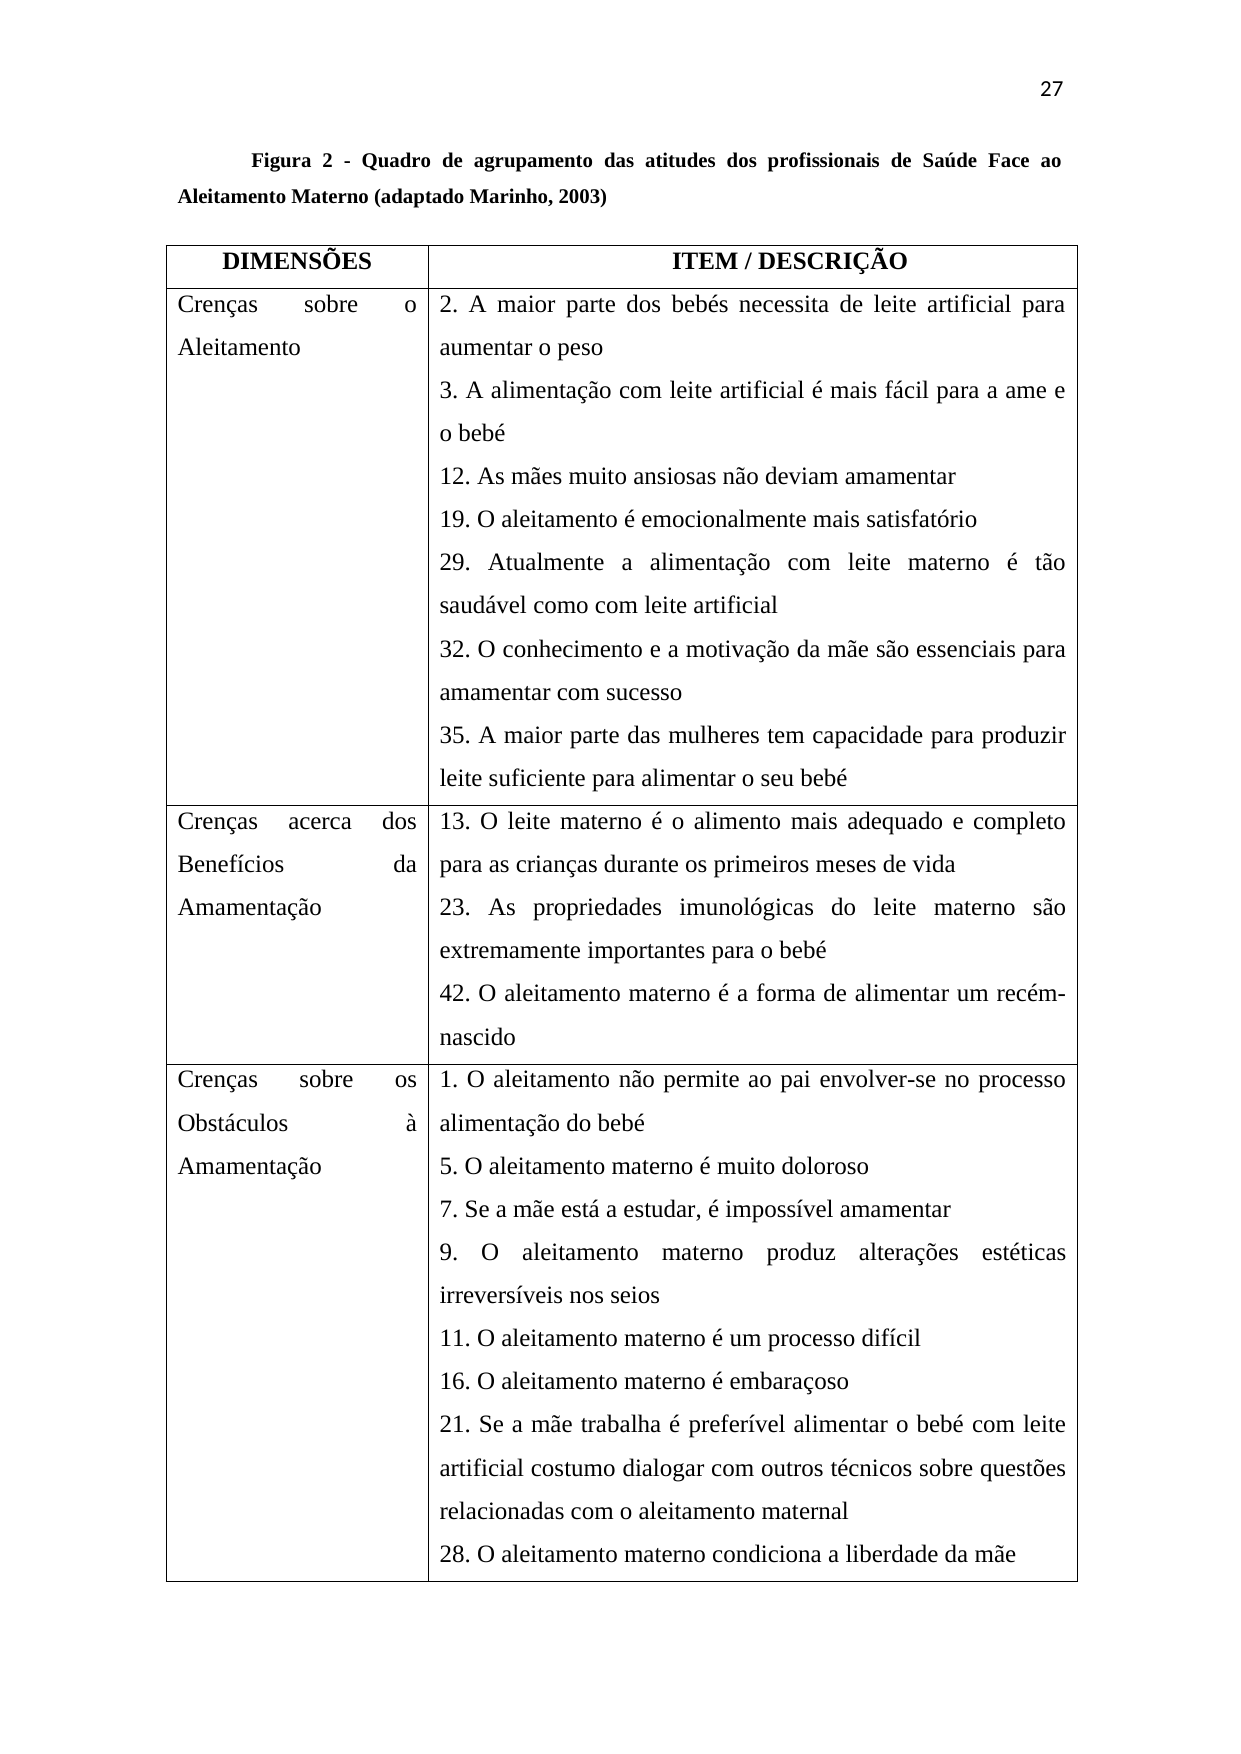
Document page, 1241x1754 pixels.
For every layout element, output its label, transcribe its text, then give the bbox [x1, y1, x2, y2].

table_cell 13. O leite materno é o alimento mais adequado e completo para as crianças durante os primeiros meses de vida 23. As propriedades imunológicas do leite materno são extremamente importantes para o bebé 42. O aleitamento materno é a forma de alimentar um recém-nascido [429, 806, 1077, 1063]
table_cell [429, 1065, 1077, 1581]
table_header ITEM / DESCRIÇÃO [429, 246, 1077, 288]
table_cell Crenças sobre o Aleitamento [167, 289, 428, 805]
table_cell 2. A maior parte dos bebés necessita de leite artificial para aumentar o peso 3. A alimentação com leite artificial é mais fácil para a ame e o bebé 12. As mães muito ansiosas não deviam amamentar 19. O aleitamento é emocionalmente mais satisfatório 29. Atualmente a alimentação com leite materno é tão saudável como com leite artificial 32. O conhecimento e a motivação da mãe são essenciais para amamentar com sucesso 35. A maior parte das mulheres tem capacidade para produzir leite suficiente para alimentar o seu bebé [429, 289, 1077, 805]
text Figura 2 - Quadro de agrupamento das atitudes dos profissionais de Saúde Face ao Aleitamento Materno (adaptado Marinho, 2003) [177, 148, 1063, 208]
table_header DIMENSÕES [167, 246, 428, 288]
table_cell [167, 1065, 428, 1581]
table_cell Crenças acerca dos Benefícios da Amamentação [167, 806, 428, 1063]
